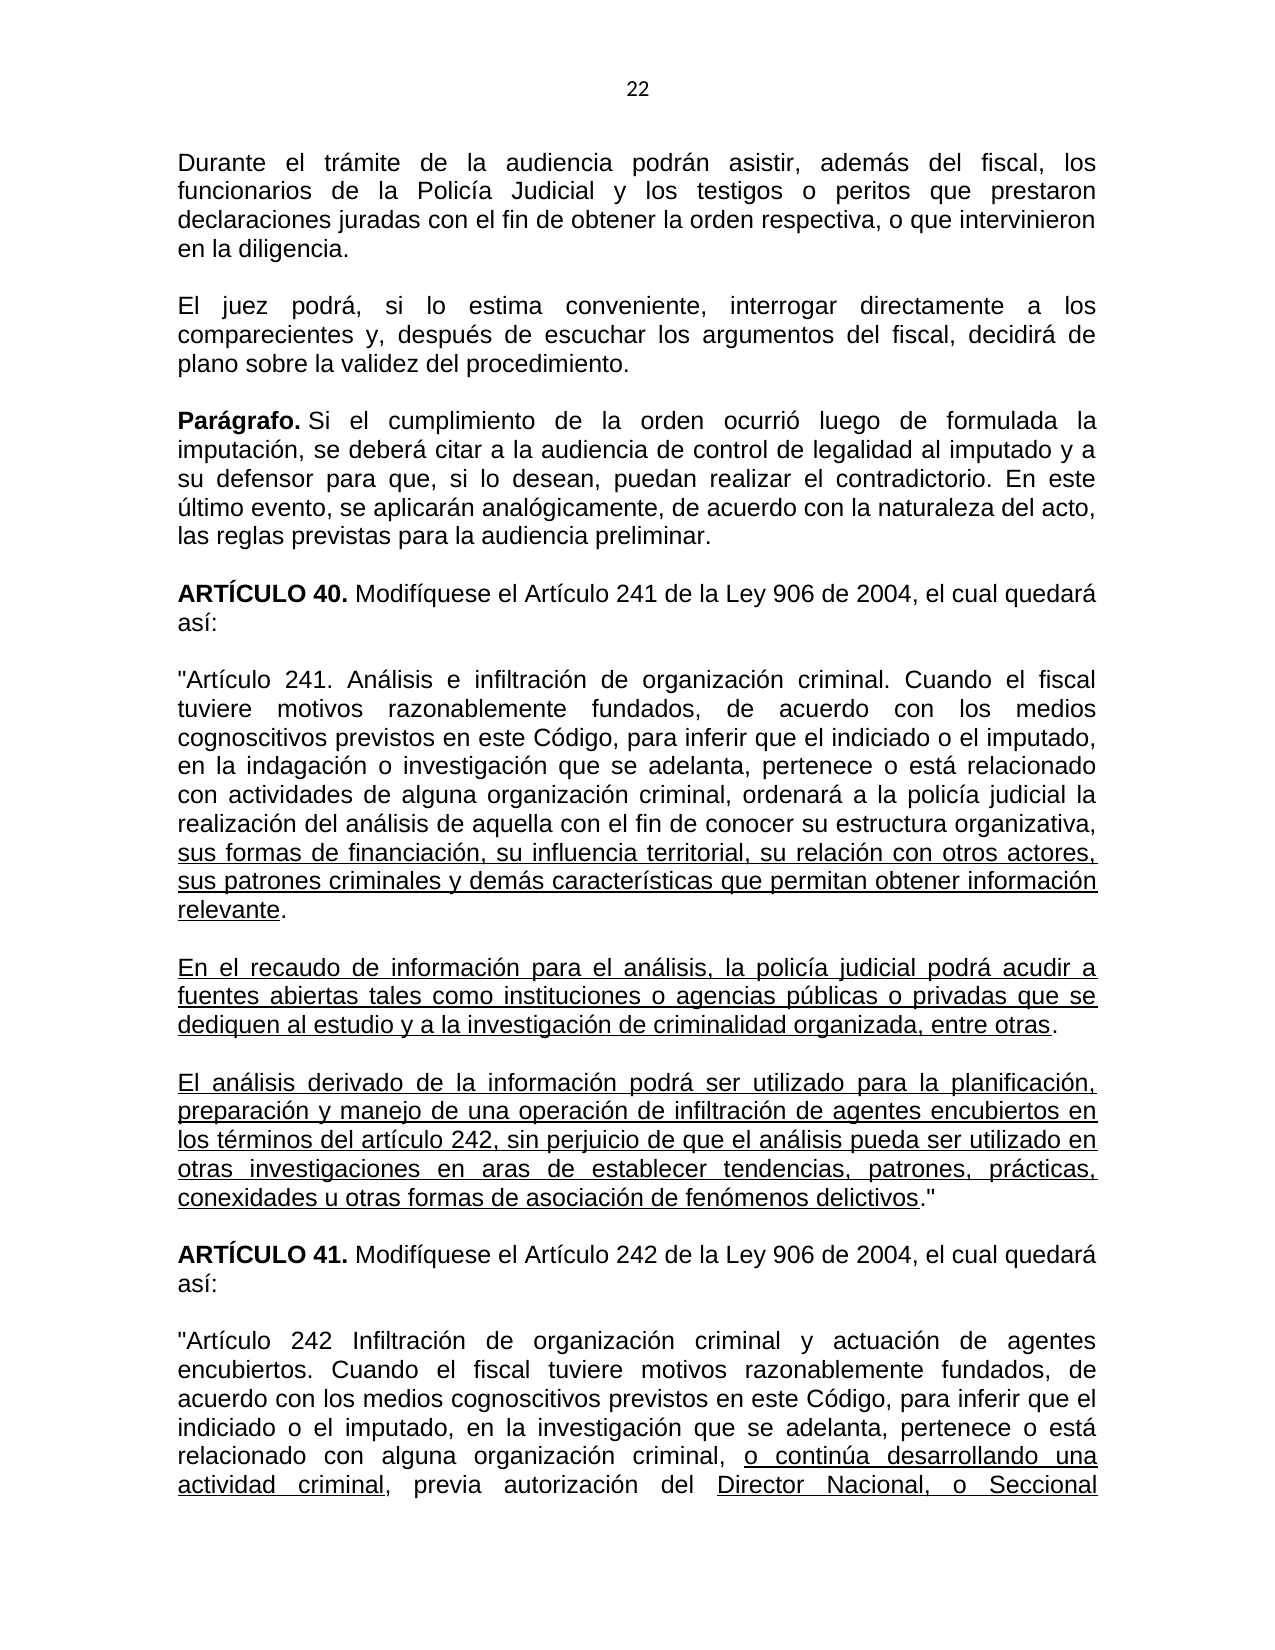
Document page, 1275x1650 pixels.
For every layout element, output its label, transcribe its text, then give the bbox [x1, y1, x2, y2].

text En el recaudo de información para el análisis, la policía judicial podrá acudir a fuentes abiertas tales como instituciones o agencias públicas o privadas que se dediquen al estudio y a la investigación de criminalidad organizada, entre otras. [177, 953, 1098, 978]
text ARTÍCULO 40. Modifíquese el Artículo 241 de la Ley 906 de 2004, el cual quedará así: [177, 579, 1098, 636]
text El análisis derivado de la información podrá ser utilizado para la planificación, preparación y manejo de una operación de infiltración de agentes encubiertos en los términos del artículo 242, sin perjuicio de que el análisis pueda ser utilizado en otras investigaciones en aras de establecer tendencias, patrones, prácticas, conexidades u otras formas de asociación de fenómenos delictivos." [177, 1122, 1098, 1150]
text El juez podrá, si lo estima conveniente, interrogar directamente a los comparecientes y, después de escuchar los argumentos del fiscal, decidirá de plano sobre la validez del procedimiento. [177, 291, 1098, 378]
text El análisis derivado de la información podrá ser utilizado para la planificación, preparación y manejo de una operación de infiltración de agentes encubiertos en los términos del artículo 242, sin perjuicio de que el análisis pueda ser utilizado en otras investigaciones en aras de establecer tendencias, patrones, prácticas, conexidades u otras formas de asociación de fenómenos delictivos." [177, 1151, 1098, 1179]
text "Artículo 241. Análisis e infiltración de organización criminal. Cuando el fiscal tuviere motivos razonablemente fundados, de acuerdo con los medios cognoscitivos previstos en este Código, para inferir que el indiciado o el imputado, en la indagación o investigación que se adelanta, pertenece o está relacionado con actividades de alguna organización criminal, ordenará a la policía judicial la realización del análisis de aquella con el fin de conocer su estructura organizativa, sus formas de financiación, su influencia territorial, su relación con otros actores, sus patrones criminales y demás características que permitan obtener información relevante. [177, 665, 1098, 863]
text El análisis derivado de la información podrá ser utilizado para la planificación, preparación y manejo de una operación de infiltración de agentes encubiertos en los términos del artículo 242, sin perjuicio de que el análisis pueda ser utilizado en otras investigaciones en aras de establecer tendencias, patrones, prácticas, conexidades u otras formas de asociación de fenómenos delictivos." [177, 1180, 1098, 1211]
text Parágrafo. Si el cumplimiento de la orden ocurrió luego de formulada la imputación, se deberá citar a la audiencia de control de legalidad al imputado y a su defensor para que, si lo desean, puedan realizar el contradictorio. En este último evento, se aplicarán analógicamente, de acuerdo con la naturaleza del acto, las reglas previstas para la audiencia preliminar. [177, 406, 1098, 550]
text En el recaudo de información para el análisis, la policía judicial podrá acudir a fuentes abiertas tales como instituciones o agencias públicas o privadas que se dediquen al estudio y a la investigación de criminalidad organizada, entre otras. [177, 1007, 1098, 1039]
text ARTÍCULO 41. Modifíquese el Artículo 242 de la Ley 906 de 2004, el cual quedará así: [177, 1240, 1098, 1298]
text En el recaudo de información para el análisis, la policía judicial podrá acudir a fuentes abiertas tales como instituciones o agencias públicas o privadas que se dediquen al estudio y a la investigación de criminalidad organizada, entre otras. [177, 979, 1098, 1006]
text Durante el trámite de la audiencia podrán asistir, además del fiscal, los funcionarios de la Policía Judicial y los testigos o peritos que prestaron declaraciones juradas con el fin de obtener la orden respectiva, o que intervinieron en la diligencia. [177, 148, 1098, 263]
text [177, 1326, 1098, 1499]
text El análisis derivado de la información podrá ser utilizado para la planificación, preparación y manejo de una operación de infiltración de agentes encubiertos en los términos del artículo 242, sin perjuicio de que el análisis pueda ser utilizado en otras investigaciones en aras de establecer tendencias, patrones, prácticas, conexidades u otras formas de asociación de fenómenos delictivos." [177, 1068, 1098, 1121]
